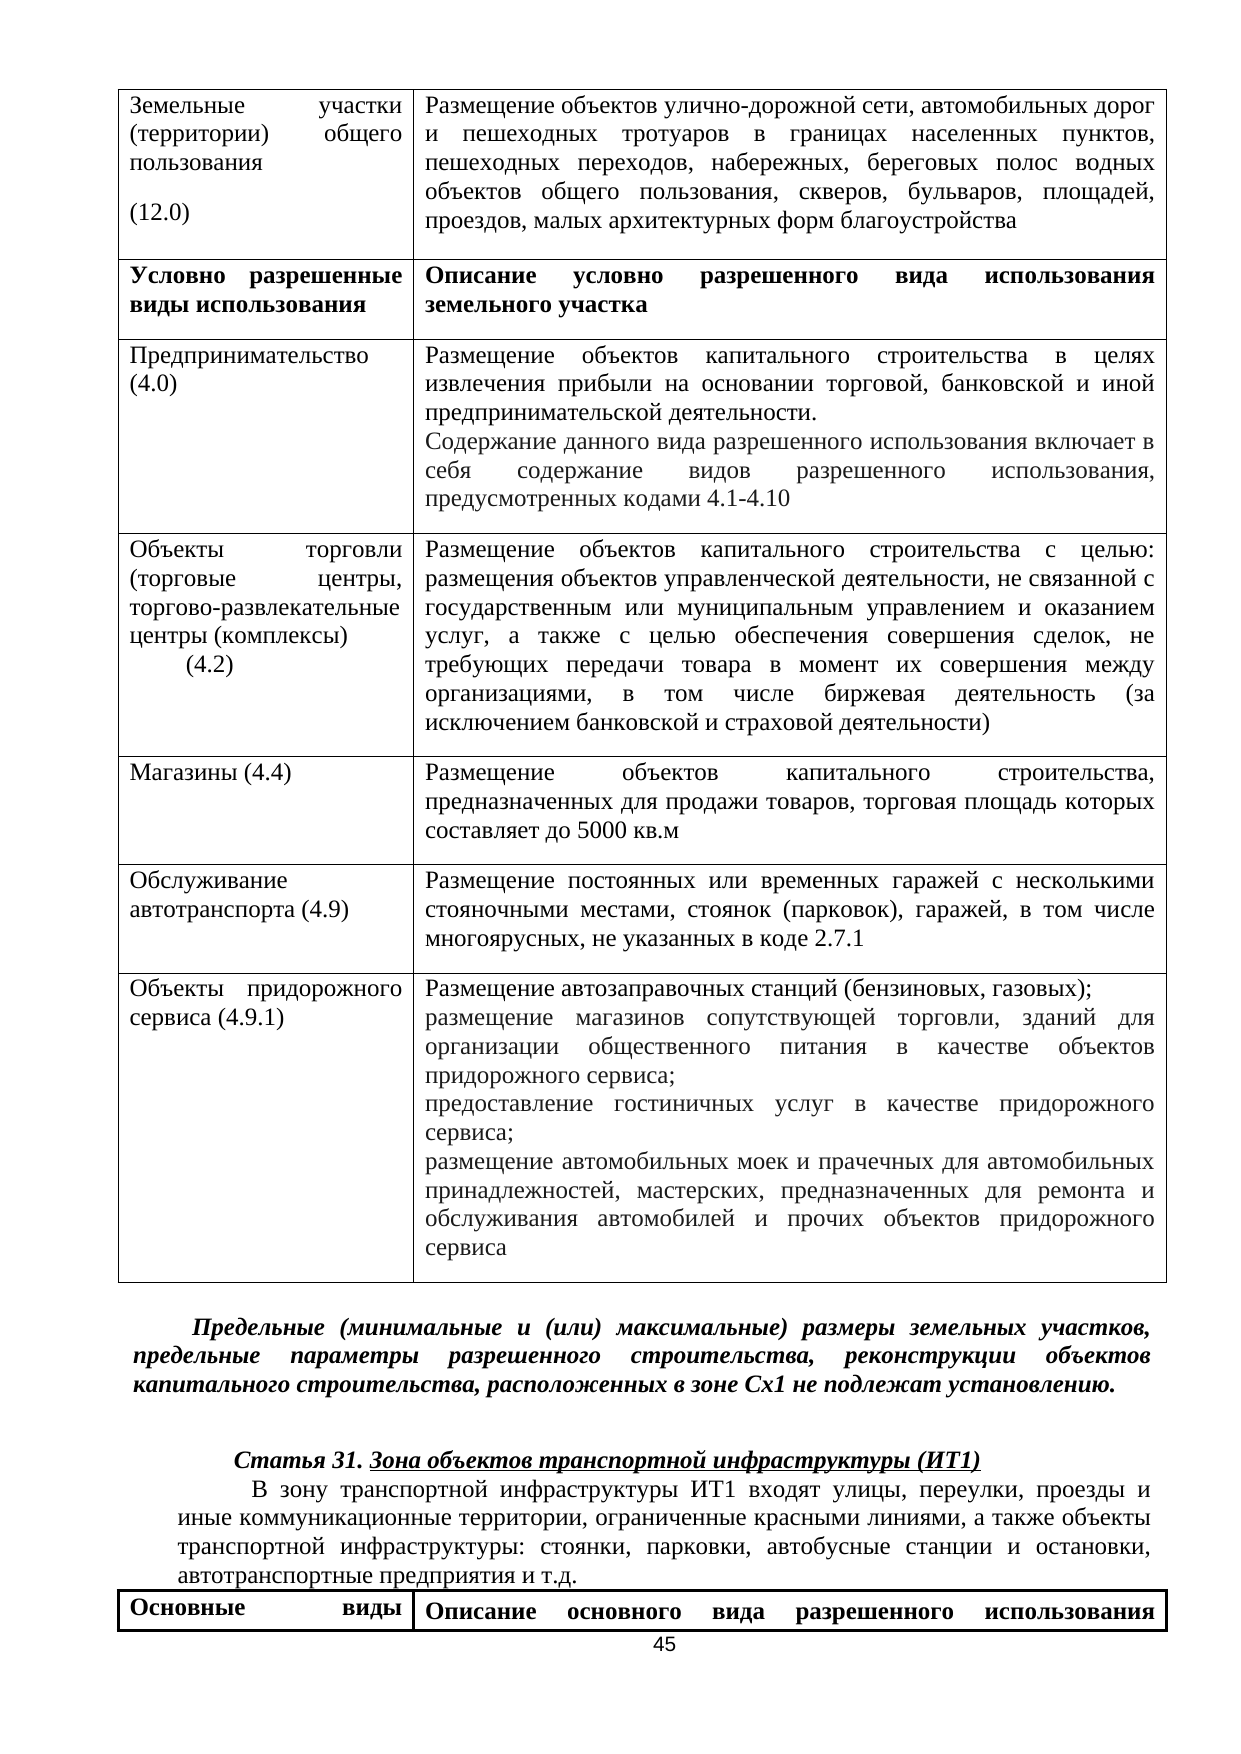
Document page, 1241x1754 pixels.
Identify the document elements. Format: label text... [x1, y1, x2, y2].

text В зону транспортной инфраструктуры ИТ1 входят улицы, переулки, проезды и иные коммуникационные территории, ограниченные красными линиями, а также объекты транспортной инфраструктуры: стоянки, парковки, автобусные станции и остановки, автотранспортные предприятия и т.д. [177, 1474, 1152, 1589]
table_cell Объекты торговли (торговые центры, торгово-развлекательные центры (комплексы) (4.2) [119, 534, 413, 756]
table_cell Объекты придорожного сервиса (4.9.1) [119, 974, 413, 1282]
table_cell Магазины (4.4) [119, 757, 413, 864]
table_cell Предпринимательство (4.0) [119, 340, 413, 533]
table_cell Размещение автозаправочных станций (бензиновых, газовых); размещение магазинов сопутствующей торговли, зданий для организации общественного питания в качестве объектов придорожного сервиса; предоставление гостиничных услуг в качестве придорожного сервиса; размещение автомобильных моек и прачечных для автомобильных принадлежностей, мастерских, предназначенных для ремонта и обслуживания автомобилей и прочих объектов придорожного сервиса [414, 974, 1166, 1282]
table_cell Обслуживание автотранспорта (4.9) [119, 865, 413, 972]
text Предельные (минимальные и (или) максимальные) размеры земельных участков, предельные параметры разрешенного строительства, реконструкции объектов капитального строительства, расположенных в зоне Сх1 не подлежат установлению. [133, 1312, 1152, 1398]
table_cell Земельные участки (территории) общего пользования (12.0) [119, 90, 413, 259]
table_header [120, 1592, 412, 1629]
table_cell Размещение объектов капитального строительства с целью: размещения объектов управленческой деятельности, не связанной с государственным или муниципальным управлением и оказанием услуг, а также с целью обеспечения совершения сделок, не требующих передачи товара в момент их совершения между организациями, в том числе биржевая деятельность (за исключением банковской и страховой деятельности) [414, 534, 1166, 756]
table_cell Размещение объектов капитального строительства, предназначенных для продажи товаров, торговая площадь которых составляет до 5000 кв.м [414, 757, 1166, 864]
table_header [415, 1592, 1165, 1629]
table_cell Описание условно разрешенного вида использования земельного участка [414, 260, 1166, 339]
text Статья 31. Зона объектов транспортной инфраструктуры (ИТ1) [177, 1445, 1152, 1474]
table_cell Размещение объектов улично-дорожной сети, автомобильных дорог и пешеходных тротуаров в границах населенных пунктов, пешеходных переходов, набережных, береговых полос водных объектов общего пользования, скверов, бульваров, площадей, проездов, малых архитектурных форм благоустройства [414, 90, 1166, 259]
table_cell Размещение постоянных или временных гаражей с несколькими стояночными местами, стоянок (парковок), гаражей, в том числе многоярусных, не указанных в коде 2.7.1 [414, 865, 1166, 972]
table_cell Условно разрешенные виды использования [119, 260, 413, 339]
table_cell Размещение объектов капитального строительства в целях извлечения прибыли на основании торговой, банковской и иной предпринимательской деятельности. Содержание данного вида разрешенного использования включает в себя содержание видов разрешенного использования, предусмотренных кодами 4.1-4.10 [414, 340, 1166, 533]
